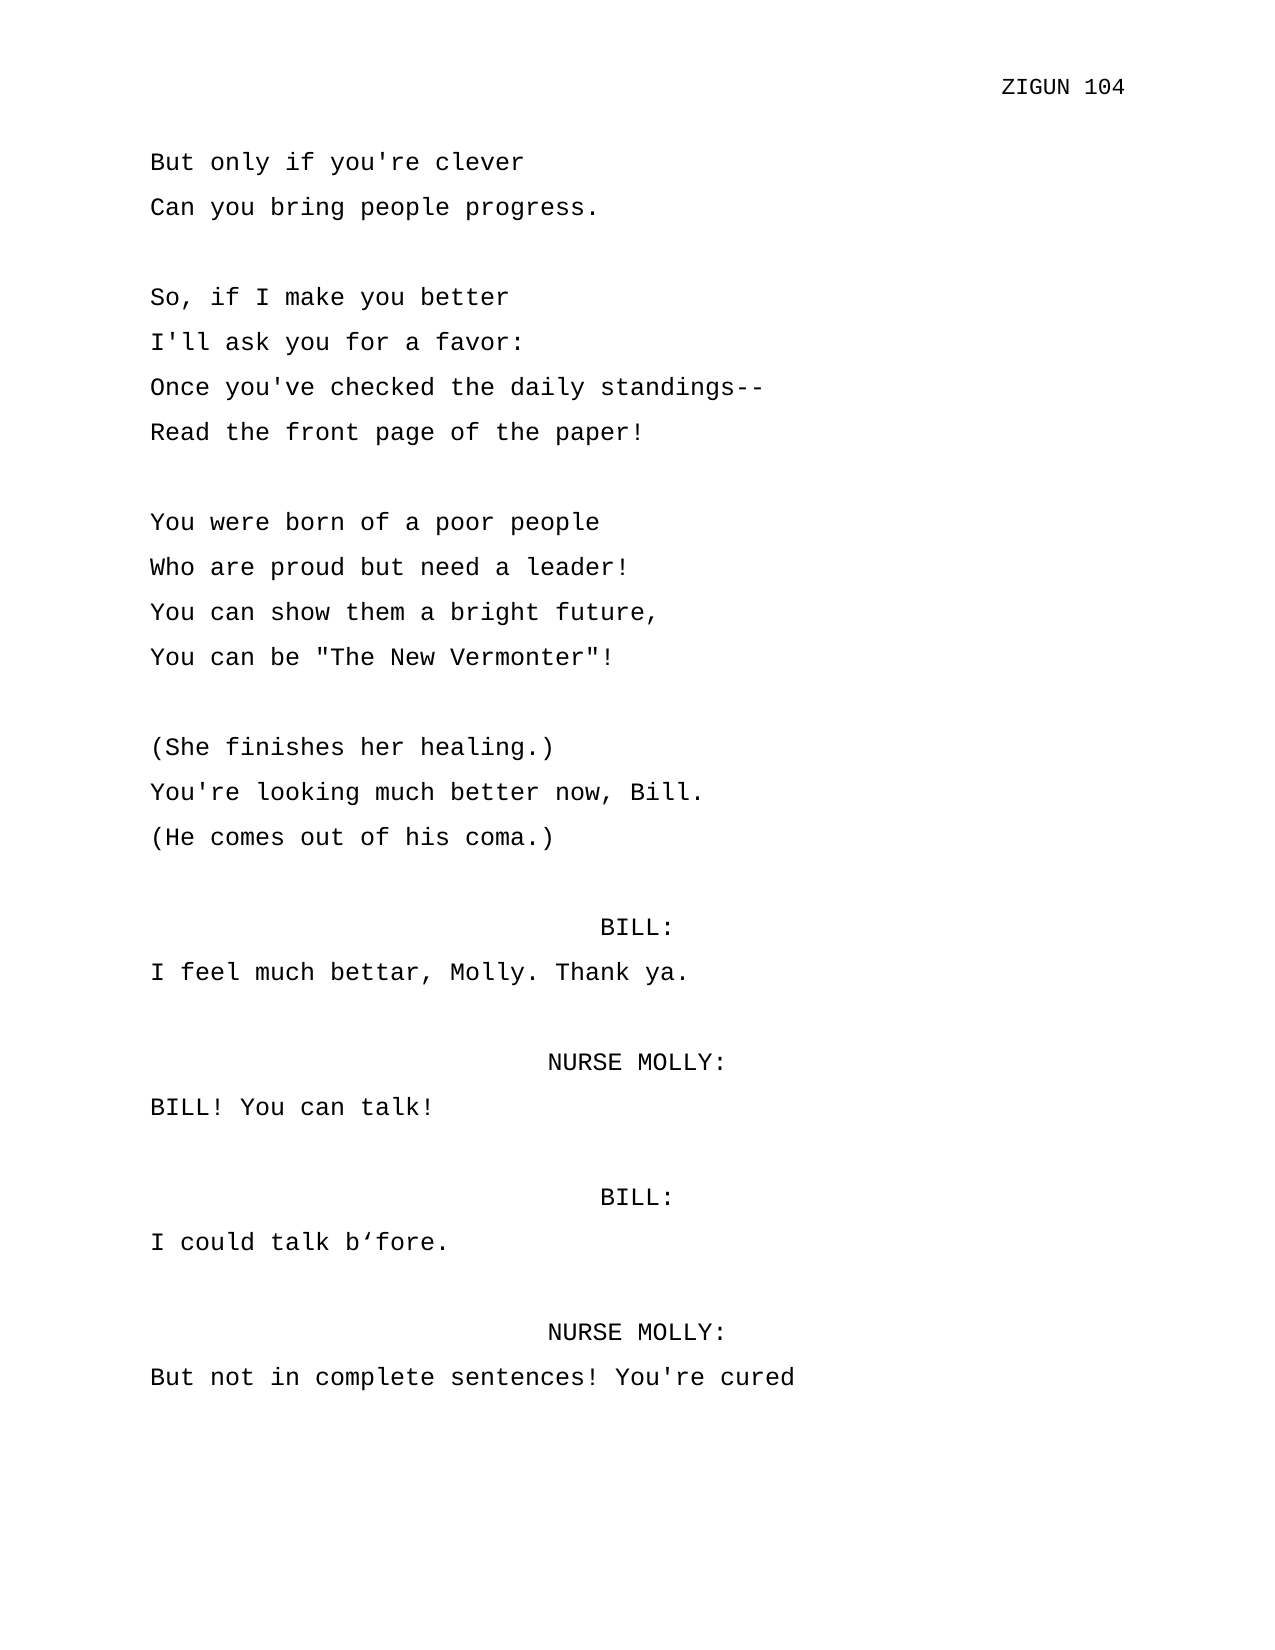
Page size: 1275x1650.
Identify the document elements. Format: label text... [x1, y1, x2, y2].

text BILL: [150, 1185, 1125, 1213]
text You can be "The New Vermonter"! [150, 645, 1125, 673]
text You can show them a bright future, [150, 600, 1125, 628]
text NURSE MOLLY: [150, 1050, 1125, 1078]
text But not in complete sentences! You're cured [150, 1365, 1125, 1393]
text BILL: [150, 915, 1125, 943]
text BILL! You can talk! [150, 1095, 1125, 1123]
text You were born of a poor people [150, 510, 1125, 538]
text NURSE MOLLY: [150, 1320, 1125, 1348]
text I feel much bettar, Molly. Thank ya. [150, 960, 1125, 988]
text (He comes out of his coma.) [150, 825, 1125, 853]
text So, if I make you better [150, 285, 1125, 313]
text Once you've checked the daily standings-- [150, 375, 1125, 403]
text You're looking much better now, Bill. [150, 780, 1125, 808]
text (She finishes her healing.) [150, 735, 1125, 763]
text Who are proud but need a leader! [150, 555, 1125, 583]
text I could talk b‘fore. [150, 1230, 1125, 1258]
text But only if you're clever [150, 150, 1125, 178]
text Read the front page of the paper! [150, 420, 1125, 448]
text Can you bring people progress. [150, 195, 1125, 223]
text I'll ask you for a favor: [150, 330, 1125, 358]
